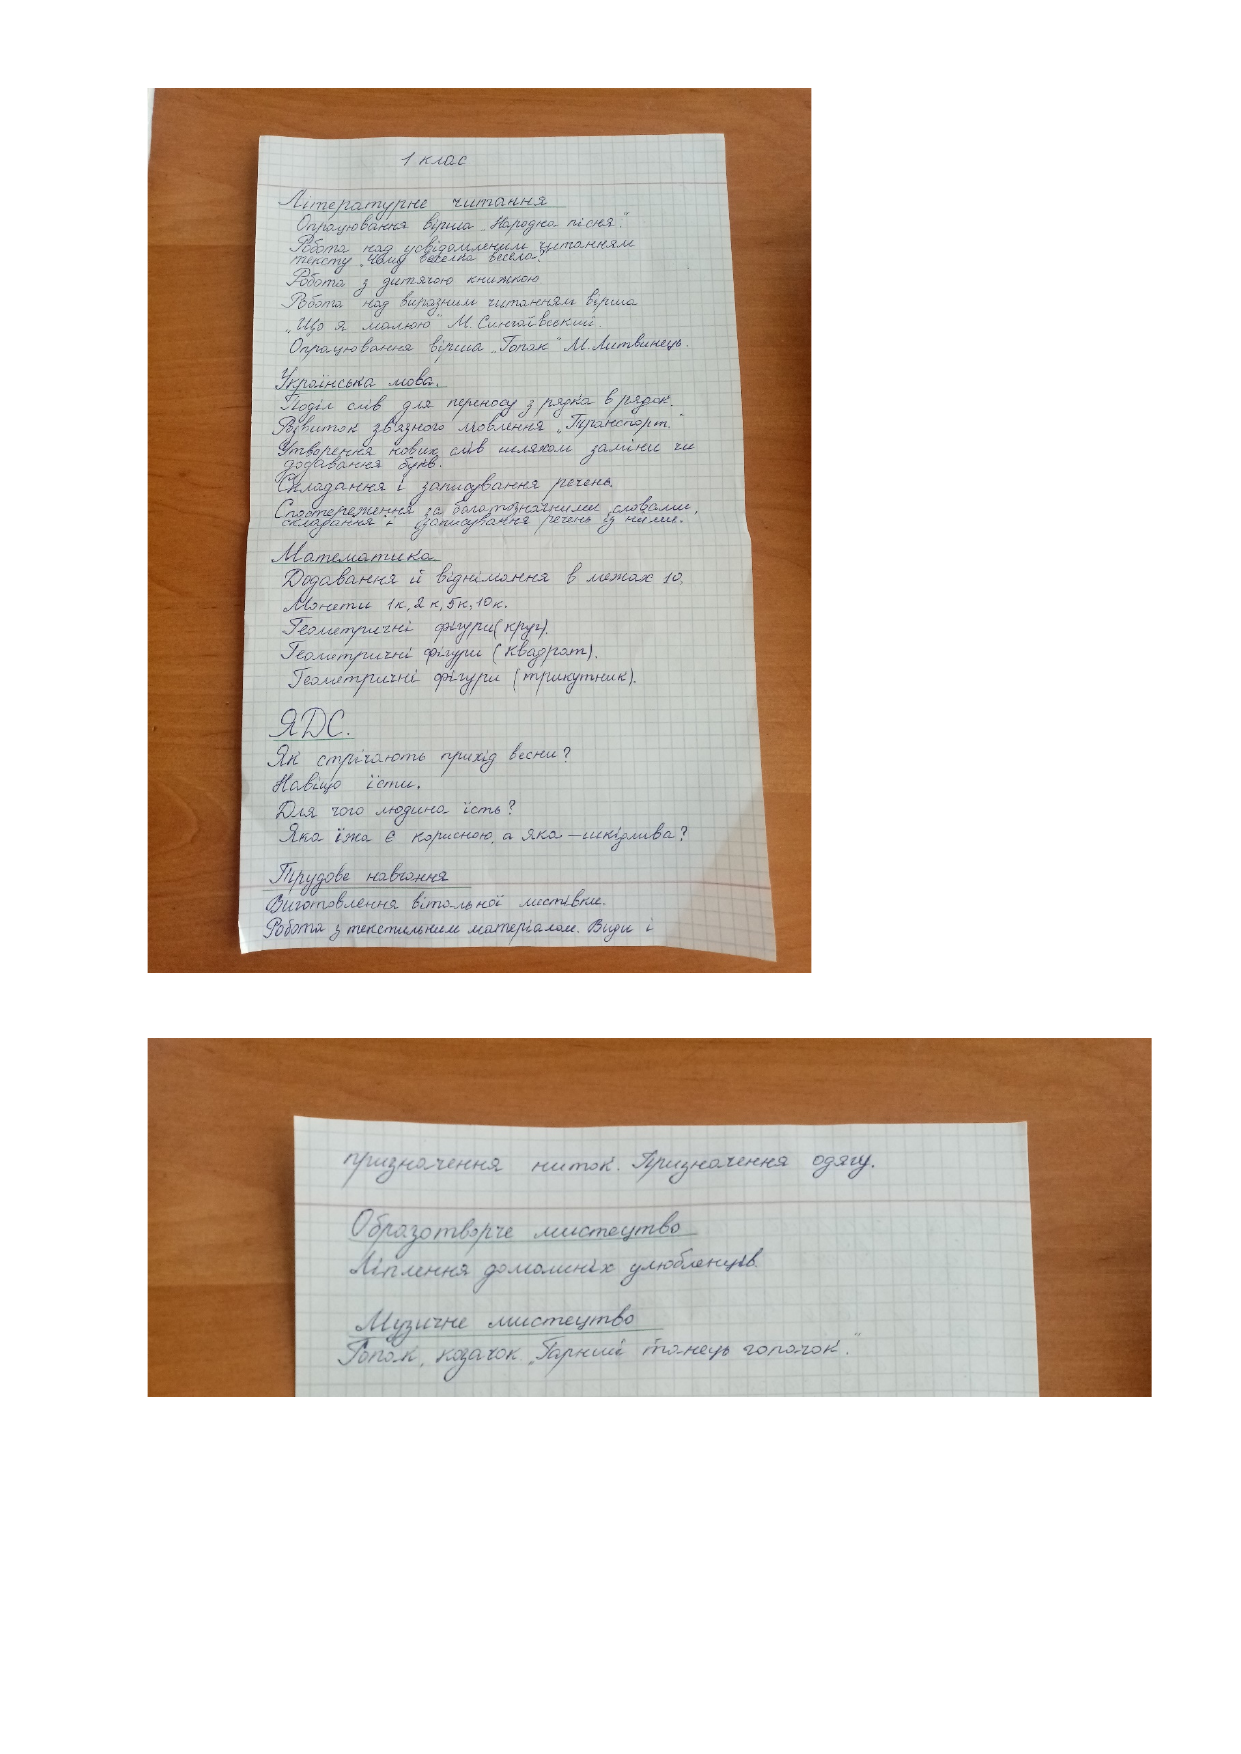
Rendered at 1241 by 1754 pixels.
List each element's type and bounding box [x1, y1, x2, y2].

picture [147, 1038, 1152, 1397]
picture [147, 88, 812, 973]
